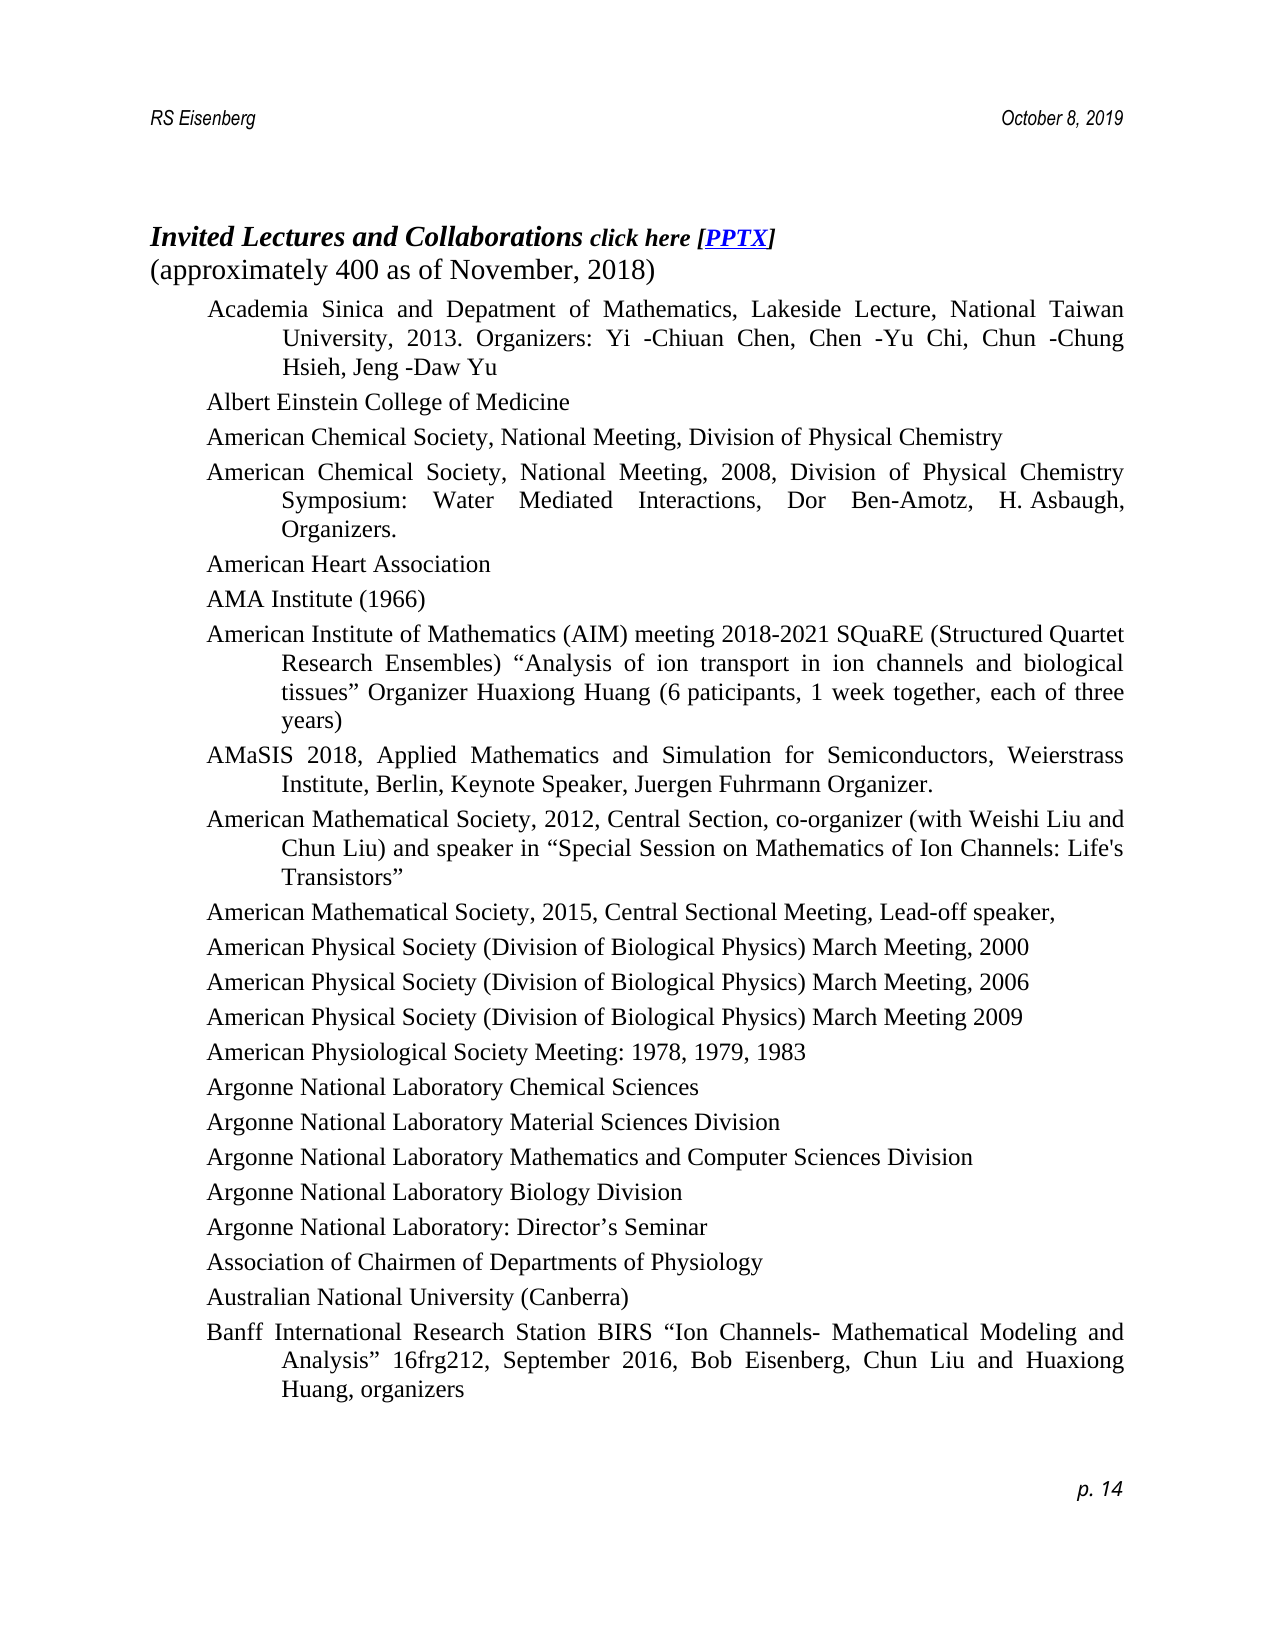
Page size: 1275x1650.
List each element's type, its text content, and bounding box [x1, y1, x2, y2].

text American Mathematical Society, 2012, Central Section, co-organizer (with Weishi Liu and Chun Liu) and speaker in “Special Session on Mathematics of Ion Channels: Life's Transistors” [206, 804, 1125, 890]
text American Mathematical Society, 2015, Central Sectional Meeting, Lead-off speaker, [206, 897, 1125, 925]
text Argonne National Laboratory Biology Division [206, 1177, 1125, 1205]
text Banff International Research Station BIRS “Ion Channels- Mathematical Modeling and Analysis” 16frg212, September 2016, Bob Eisenberg, Chun Liu and Huaxiong Huang, organizers [206, 1317, 1125, 1403]
text Argonne National Laboratory Chemical Sciences [206, 1072, 1125, 1100]
text American Heart Association [206, 549, 1125, 578]
text Association of Chairmen of Departments of Physiology [206, 1247, 1125, 1275]
text American Physiological Society Meeting: 1978, 1979, 1983 [206, 1037, 1125, 1065]
text AMA Institute (1966) [206, 584, 1125, 613]
text Australian National University (Canberra) [206, 1282, 1125, 1310]
text Argonne National Laboratory Material Sciences Division [206, 1107, 1125, 1135]
text American Physical Society (Division of Biological Physics) March Meeting, 2000 [206, 932, 1125, 960]
text American Chemical Society, National Meeting, 2008, Division of Physical Chemistry Symposium: Water Mediated Interactions, Dor Ben-Amotz, H. Asbaugh, Organizers. [206, 457, 1125, 543]
text American Institute of Mathematics (AIM) meeting 2018-2021 SQuaRE (Structured Quartet Research Ensembles) “Analysis of ion transport in ion channels and biological tissues” Organizer Huaxiong Huang (6 paticipants, 1 week together, each of three years) [206, 619, 1125, 734]
text American Chemical Society, National Meeting, Division of Physical Chemistry [206, 422, 1125, 450]
text Argonne National Laboratory Mathematics and Computer Sciences Division [206, 1142, 1125, 1170]
text Argonne National Laboratory: Director’s Seminar [206, 1212, 1125, 1240]
text Invited Lectures and Collaborations click here [PPTX] (approximately 400 as of November, 2018) [150, 219, 1125, 286]
text AMaSIS 2018, Applied Mathematics and Simulation for Semiconductors, Weierstrass Institute, Berlin, Keynote Speaker, Juergen Fuhrmann Organizer. [206, 740, 1125, 798]
text American Physical Society (Division of Biological Physics) March Meeting, 2006 [206, 967, 1125, 995]
text American Physical Society (Division of Biological Physics) March Meeting 2009 [206, 1002, 1125, 1030]
text Academia Sinica and Depatment of Mathematics, Lakeside Lecture, National Taiwan University, 2013. Organizers: Yi -Chiuan Chen, Chen -Yu Chi, Chun -Chung Hsieh, Jeng -Daw Yu [207, 294, 1125, 380]
text Albert Einstein College of Medicine [206, 387, 1125, 415]
